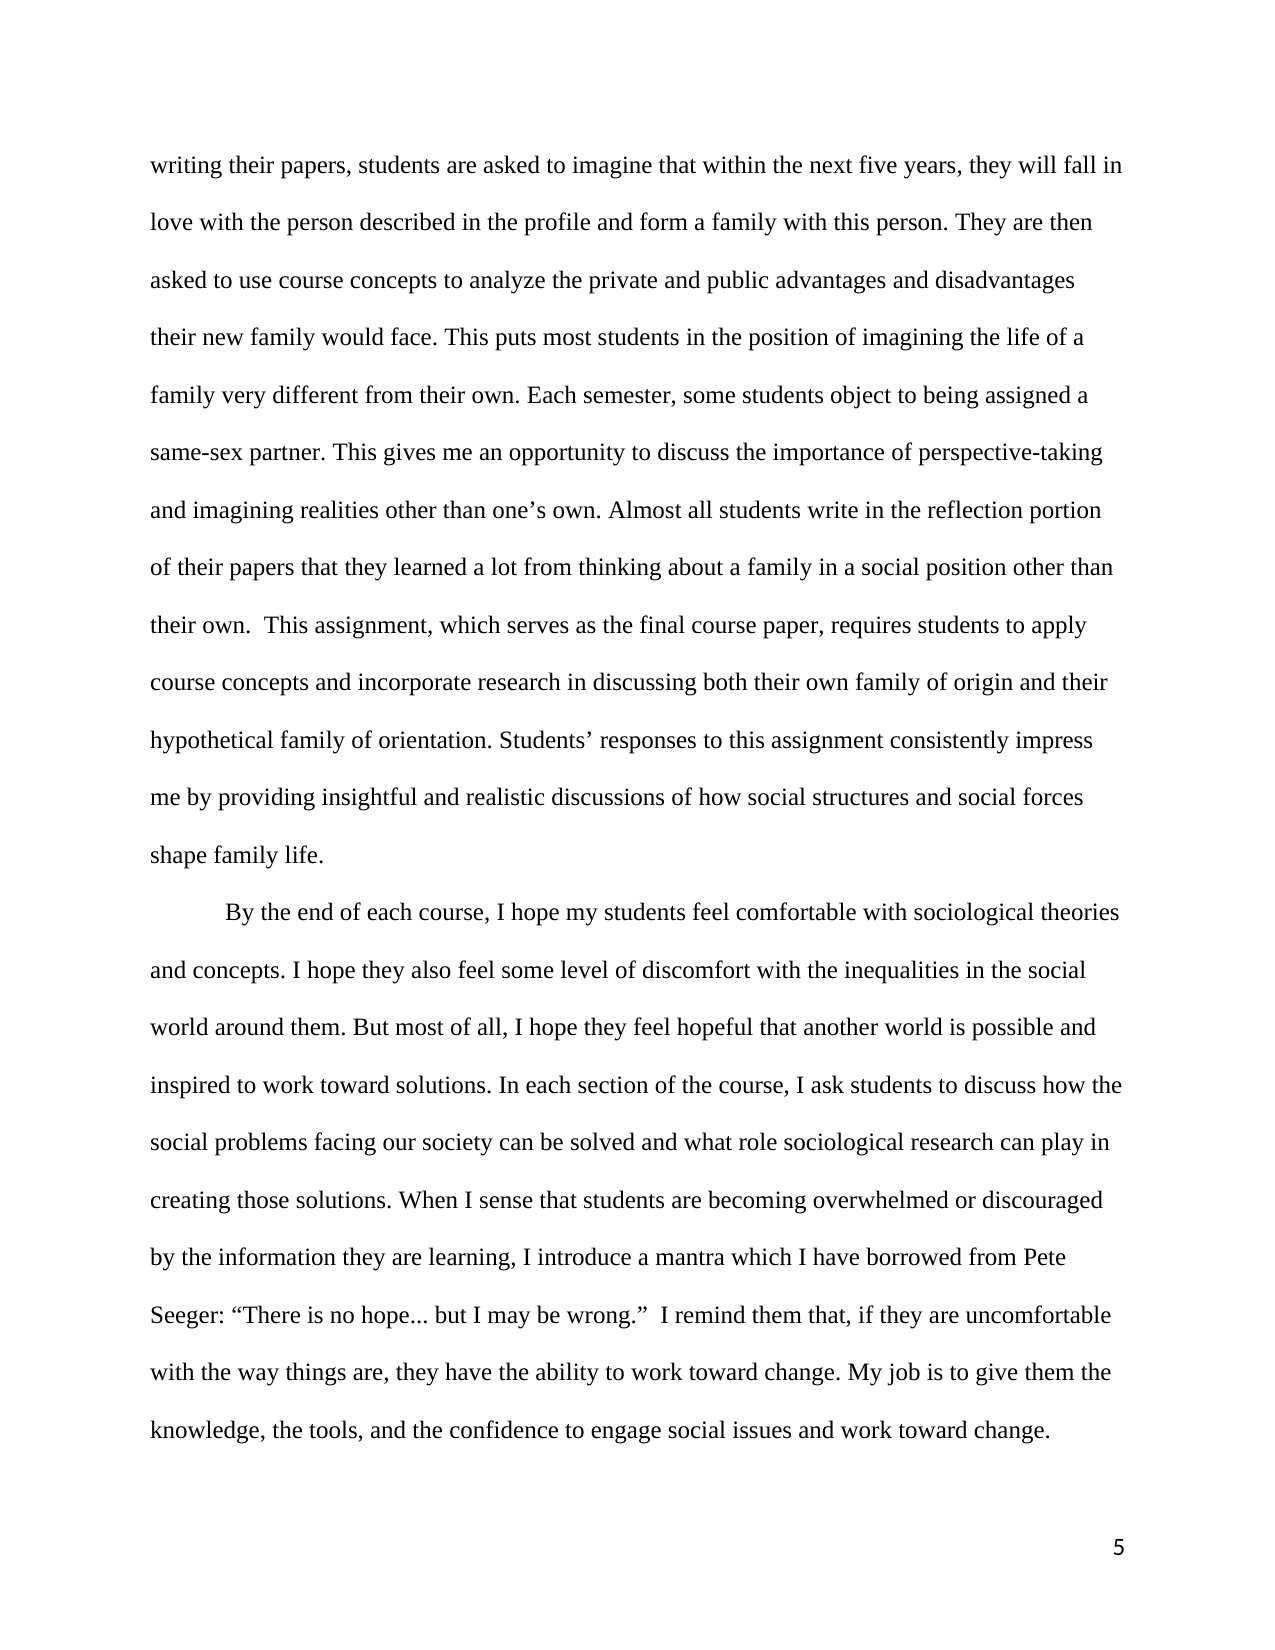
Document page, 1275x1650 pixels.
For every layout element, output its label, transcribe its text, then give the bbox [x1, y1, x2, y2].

text By the end of each course, I hope my students feel comfortable with sociological theories and concepts. I hope they also feel some level of discomfort with the inequalities in the social world around them. But most of all, I hope they feel hopeful that another world is possible and inspired to work toward solutions. In each section of the course, I ask students to discuss how the social problems facing our society can be solved and what role sociological research can play in creating those solutions. When I sense that students are becoming overwhelmed or discouraged by the information they are learning, I introduce a mantra which I have borrowed from Pete Seeger: “There is no hope... but I may be wrong.” I remind them that, if they are uncomfortable with the way things are, they have the ability to work toward change. My job is to give them the knowledge, the tools, and the confidence to engage social issues and work toward change. [150, 897, 1125, 1444]
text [150, 150, 1125, 869]
